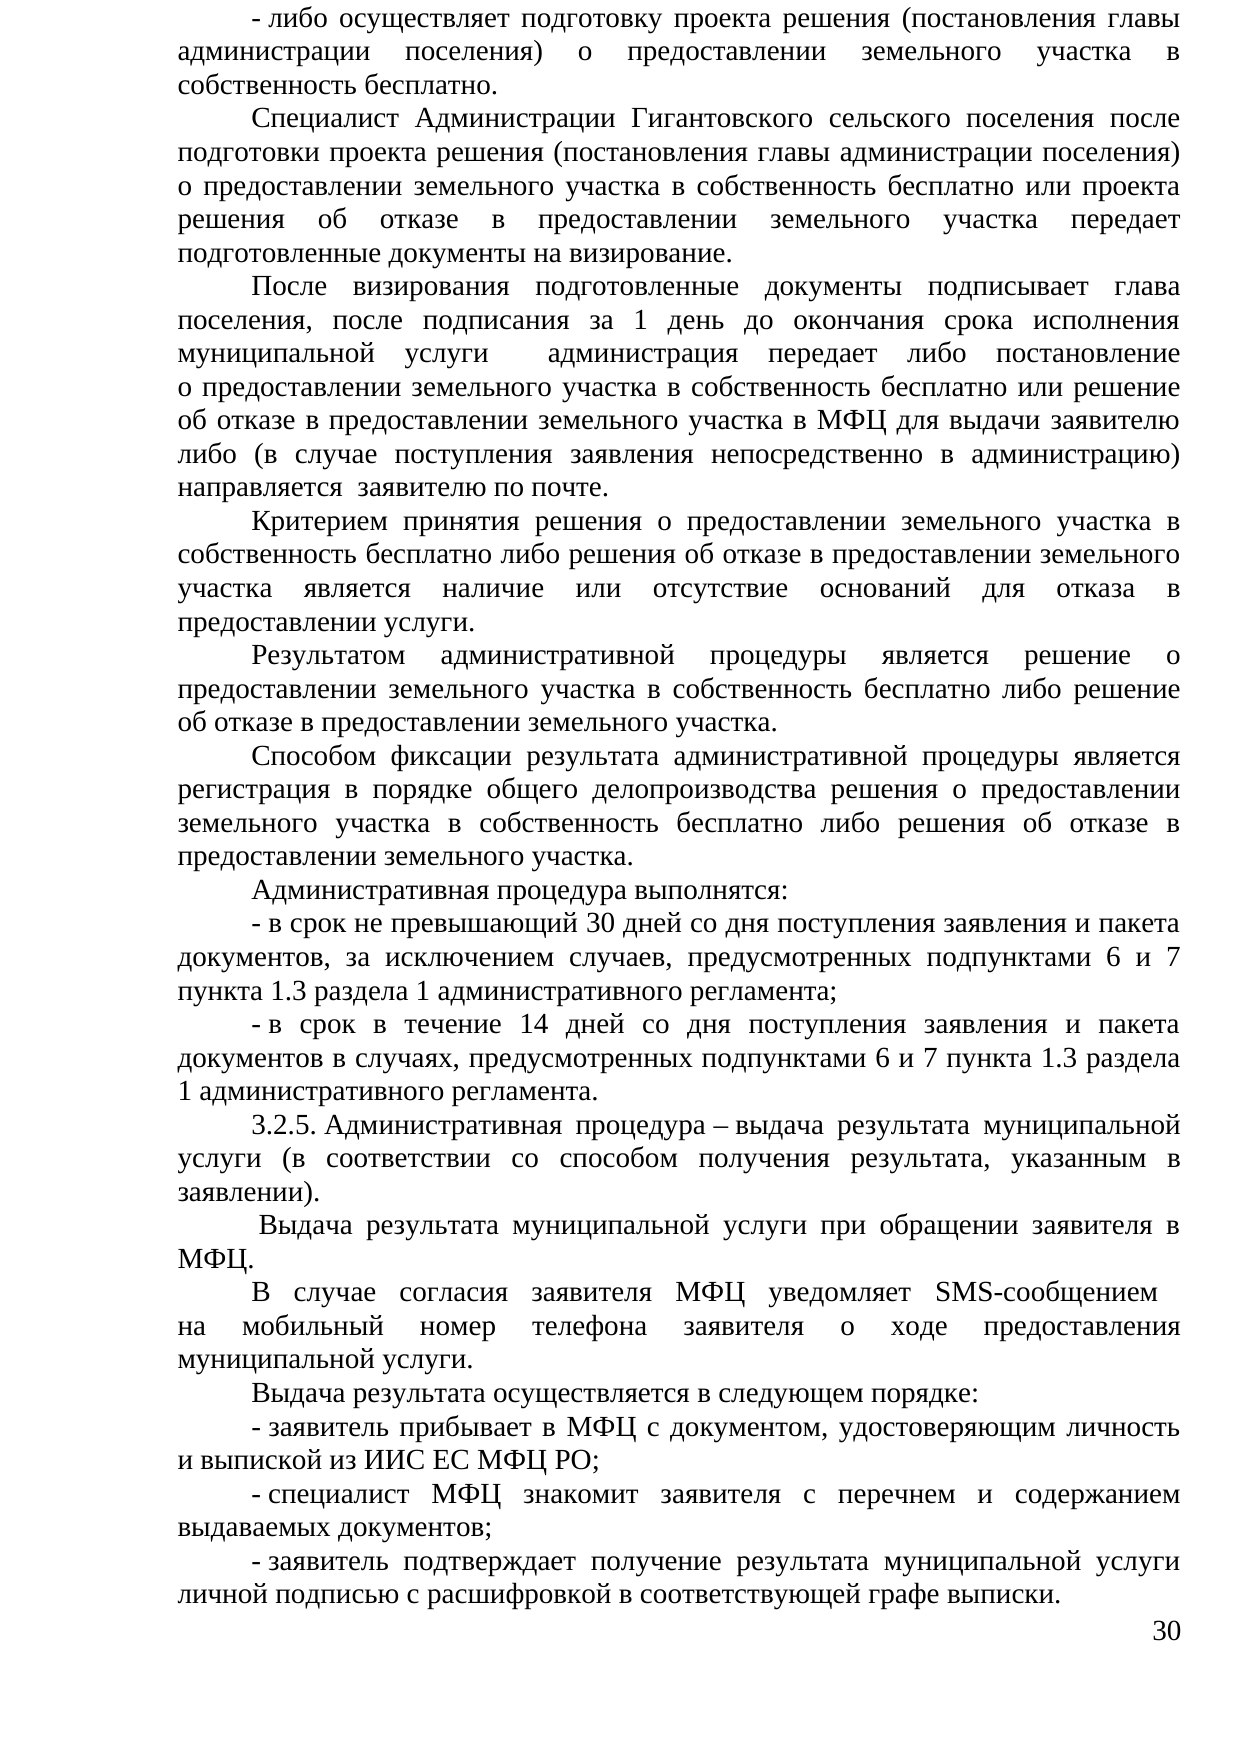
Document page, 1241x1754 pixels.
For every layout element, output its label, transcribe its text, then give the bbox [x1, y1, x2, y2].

text 3.2.5. Административная процедура – выдача результата муниципальной услуги (в соответствии со способом получения результата, указанным в заявлении). [177, 1107, 1181, 1207]
text Специалист Администрации Гигантовского сельского поселения после подготовки проекта решения (постановления главы администрации поселения) о предоставлении земельного участка в собственность бесплатно или проекта решения об отказе в предоставлении земельного участка передает подготовленные документы на визирование. [177, 101, 1181, 268]
text - в срок в течение 14 дней со дня поступления заявления и пакета документов в случаях, предусмотренных подпунктами 6 и 7 пункта 1.3 раздела 1 административного регламента. [177, 1006, 1181, 1107]
text - специалист МФЦ знакомит заявителя с перечнем и содержанием выдаваемых документов; [177, 1476, 1181, 1543]
text - заявитель прибывает в МФЦ с документом, удостоверяющим личность и выпиской из ИИС ЕС МФЦ РО; [177, 1409, 1181, 1476]
text В случае согласия заявителя МФЦ уведомляет SMS-сообщением на мобильный номер телефона заявителя о ходе предоставления муниципальной услуги. [177, 1274, 1181, 1375]
text - либо осуществляет подготовку проекта решения (постановления главы администрации поселения) о предоставлении земельного участка в собственность бесплатно. [177, 0, 1181, 101]
text Результатом административной процедуры является решение о предоставлении земельного участка в собственность бесплатно либо решение об отказе в предоставлении земельного участка. [177, 637, 1181, 738]
text - заявитель подтверждает получение результата муниципальной услуги личной подписью с расшифровкой в соответствующей графе выписки. [177, 1543, 1181, 1610]
text - в срок не превышающий 30 дней со дня поступления заявления и пакета документов, за исключением случаев, предусмотренных подпунктами 6 и 7 пункта 1.3 раздела 1 административного регламента; [177, 906, 1181, 1006]
text После визирования подготовленные документы подписывает глава поселения, после подписания за 1 день до окончания срока исполнения муниципальной услуги администрация передает либо постановление о предоставлении земельного участка в собственность бесплатно или решение об отказе в предоставлении земельного участка в МФЦ для выдачи заявителю либо (в случае поступления заявления непосредственно в администрацию) направляется заявителю по почте. [177, 268, 1181, 503]
text Критерием принятия решения о предоставлении земельного участка в собственность бесплатно либо решения об отказе в предоставлении земельного участка является наличие или отсутствие оснований для отказа в предоставлении услуги. [177, 503, 1181, 637]
text Выдача результата осуществляется в следующем порядке: [177, 1375, 1181, 1409]
text Выдача результата муниципальной услуги при обращении заявителя в МФЦ. [177, 1207, 1181, 1274]
text Административная процедура выполнятся: [177, 872, 1181, 906]
text Способом фиксации результата административной процедуры является регистрация в порядке общего делопроизводства решения о предоставлении земельного участка в собственность бесплатно либо решения об отказе в предоставлении земельного участка. [177, 738, 1181, 872]
